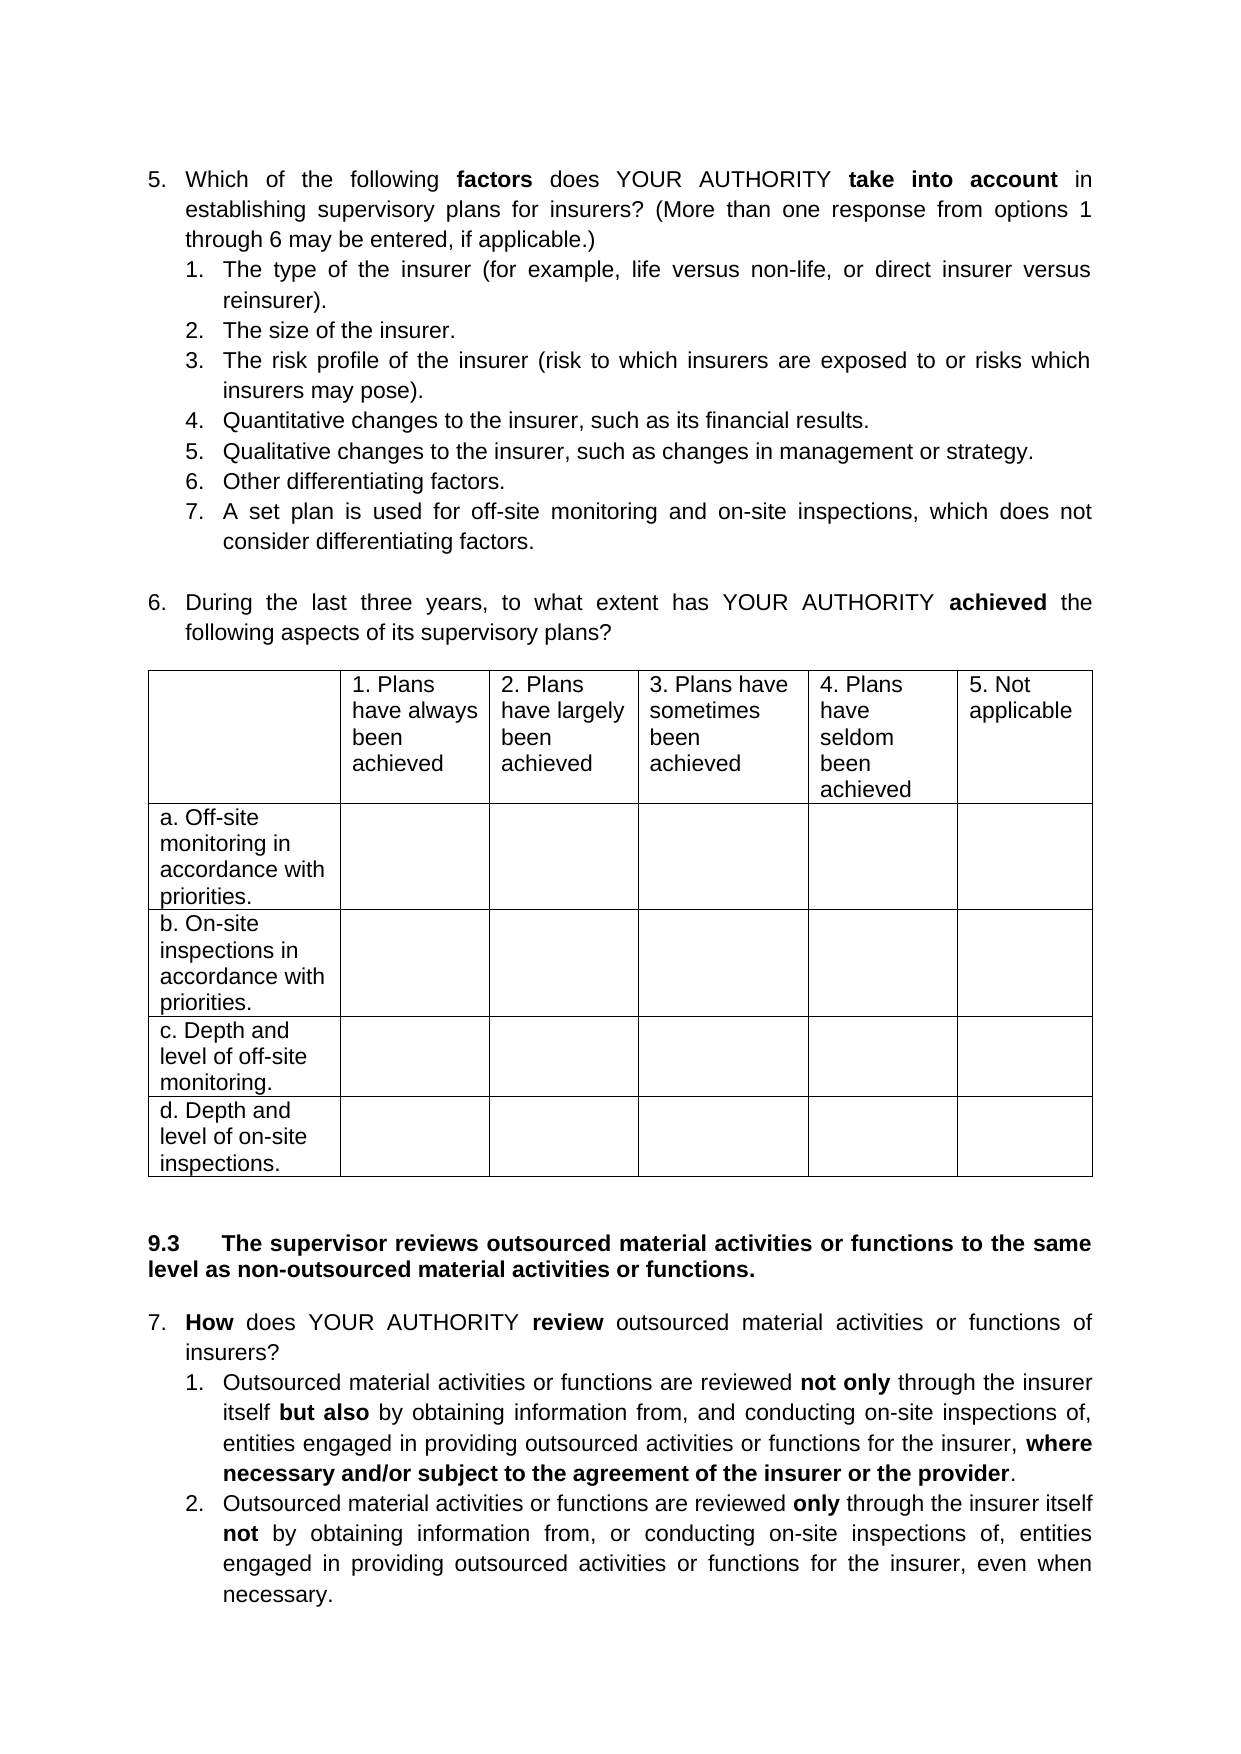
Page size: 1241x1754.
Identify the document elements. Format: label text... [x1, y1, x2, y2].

table_cell [639, 804, 808, 909]
table_cell [809, 910, 957, 1016]
table_cell [639, 910, 808, 1016]
list Other differentiating factors. [185, 468, 1092, 494]
list Qualitative changes to the insurer, such as changes in management or strategy. [185, 438, 1092, 464]
list Outsourced material activities or functions are reviewed only through the insurer itself not by obtaining information from, or conducting on-site inspections of, entities engaged in providing outsourced activities or functions for the insurer, even when necessary. [185, 1490, 1092, 1607]
list The type of the insurer (for example, life versus non-life, or direct insurer versus reinsurer). [185, 256, 1092, 313]
table_cell [958, 910, 1092, 1016]
list The risk profile of the insurer (risk to which insurers are exposed to or risks which insurers may pose). [185, 347, 1092, 403]
list Quantitative changes to the insurer, such as its financial results. [185, 407, 1092, 434]
table_cell [490, 910, 638, 1016]
table_cell [490, 1097, 638, 1176]
table_cell [341, 1097, 489, 1176]
table_header 5. Not applicable [958, 671, 1092, 803]
table_cell b. On-site inspections in accordance with priorities. [149, 910, 340, 1016]
table_header 2. Plans have largely been achieved [490, 671, 638, 803]
table_header 3. Plans have sometimes been achieved [639, 671, 808, 803]
table_cell [639, 1017, 808, 1096]
table_header 4. Plans have seldom been achieved [809, 671, 957, 803]
list A set plan is used for off-site monitoring and on-site inspections, which does not consider differentiating factors. [185, 498, 1092, 554]
table_cell [639, 1097, 808, 1176]
table_cell [341, 804, 489, 909]
table_cell [809, 1017, 957, 1096]
table_cell [809, 804, 957, 909]
table_cell [490, 1017, 638, 1096]
table_cell [341, 1017, 489, 1096]
table_cell d. Depth and level of on-site inspections. [149, 1097, 340, 1176]
table_cell [958, 1097, 1092, 1176]
table_cell c. Depth and level of off-site monitoring. [149, 1017, 340, 1096]
table_header [149, 671, 340, 803]
table_cell [958, 1017, 1092, 1096]
table_cell [809, 1097, 957, 1176]
table_header 1. Plans have always been achieved [341, 671, 489, 803]
table_cell [341, 910, 489, 1016]
table_cell [490, 804, 638, 909]
table_cell a. Off-site monitoring in accordance with priorities. [149, 804, 340, 909]
table_cell [958, 804, 1092, 909]
list The size of the insurer. [185, 317, 1092, 343]
list During the last three years, to what extent has YOUR AUTHORITY achieved the following aspects of its supervisory plans? [148, 589, 1092, 645]
list Which of the following factors does YOUR AUTHORITY take into account in establishing supervisory plans for insurers? (More than one response from options 1 through 6 may be entered, if applicable.) [148, 166, 1092, 252]
list Outsourced material activities or functions are reviewed not only through the insurer itself but also by obtaining information from, and conducting on-site inspections of, entities engaged in providing outsourced activities or functions for the insurer, where necessary and/or subject to the agreement of the insurer or the provider. [185, 1369, 1092, 1486]
list How does YOUR AUTHORITY review outsourced material activities or functions of insurers? [148, 1309, 1092, 1365]
text 9.3 The supervisor reviews outsourced material activities or functions to the same level as non-outsourced material activities or functions. [148, 1229, 1092, 1282]
